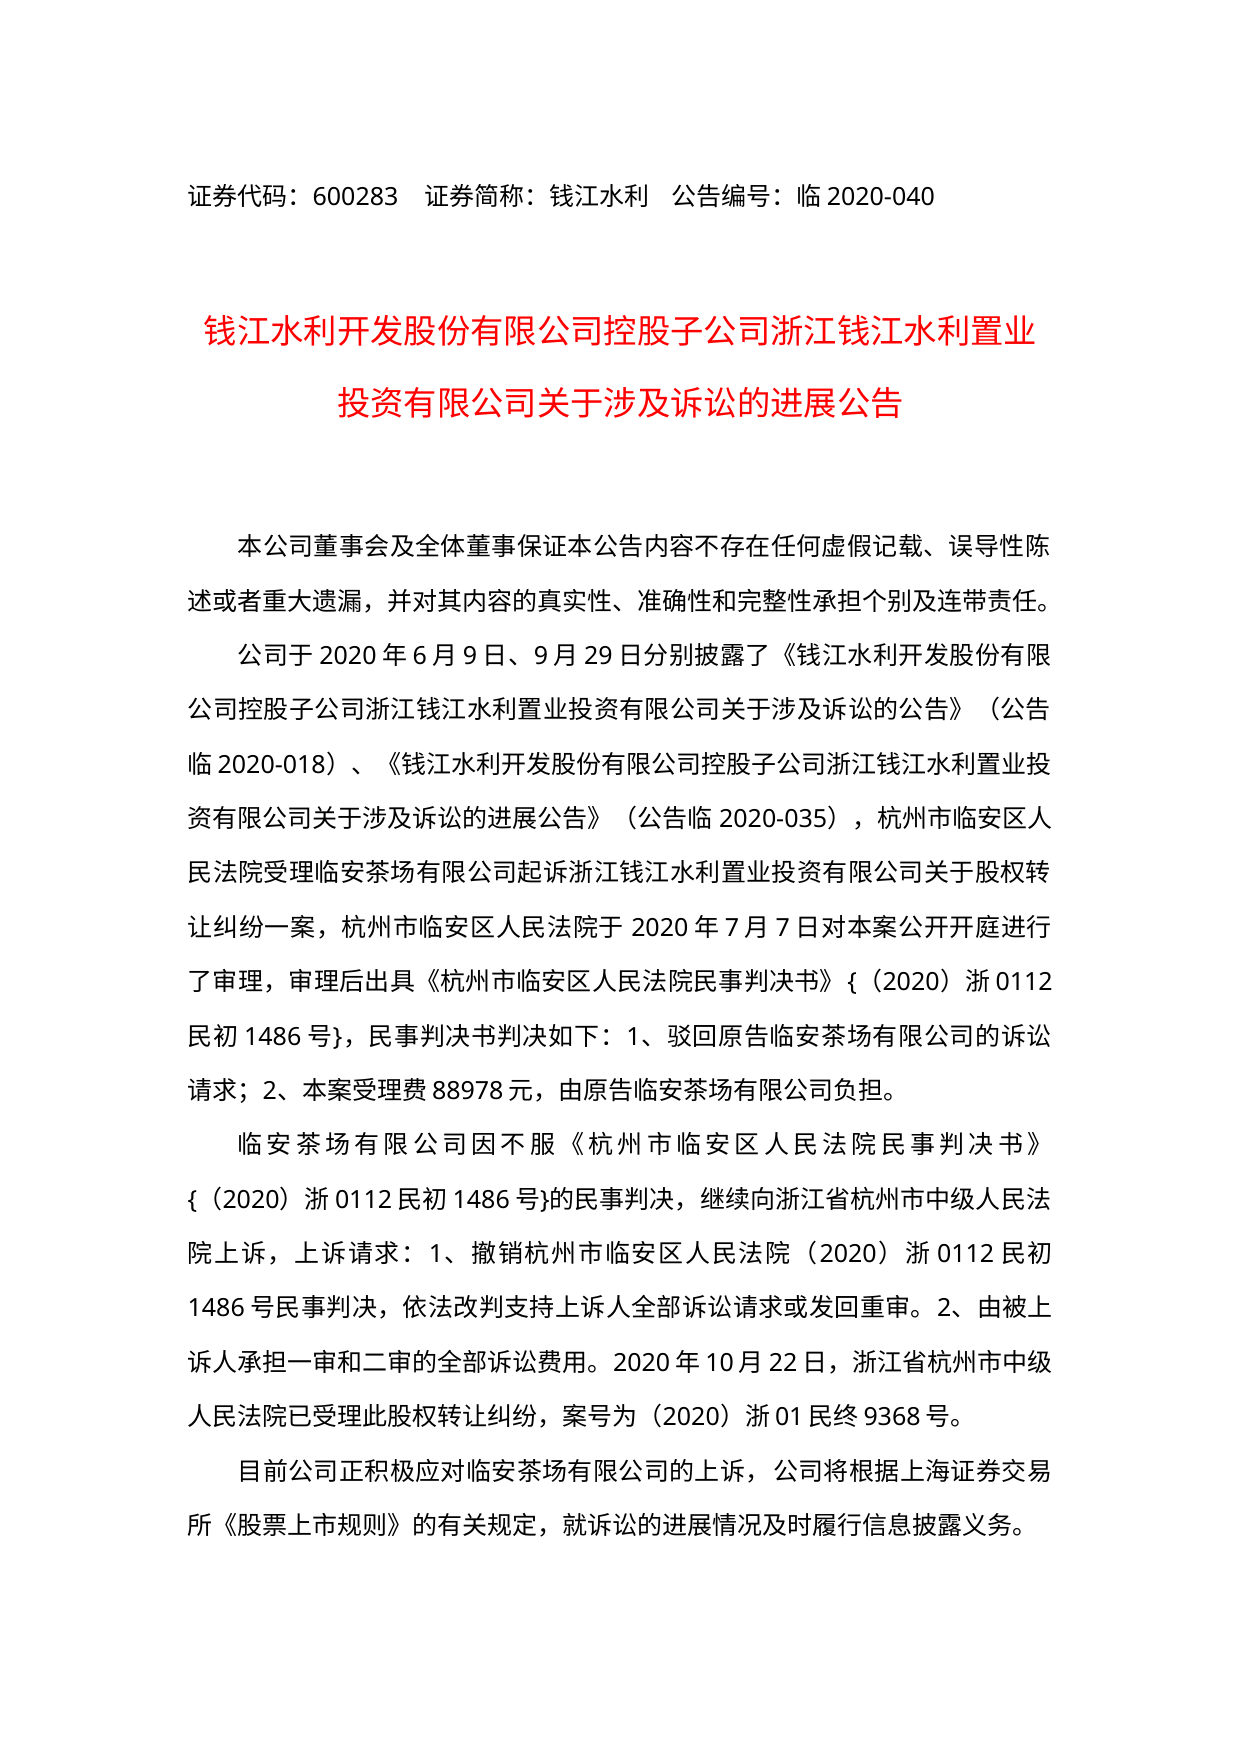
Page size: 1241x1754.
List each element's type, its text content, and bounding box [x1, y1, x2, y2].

text 本公司董事会及全体董事保证本公告内容不存在任何虚假记载、误导性陈述或者重大遗漏，并对其内容的真实性、准确性和完整性承担个别及连带责任。 [187, 527, 1053, 617]
text 临安茶场有限公司因不服《杭州市临安区人民法院民事判决书》{（2020）浙0112民初1486号}的民事判决，继续向浙江省杭州市中级人民法院上诉，上诉请求：1、撤销杭州市临安区人民法院（2020）浙0112民初1486号民事判决，依法改判支持上诉人全部诉讼请求或发回重审。2、由被上诉人承担一审和二审的全部诉讼费用。2020年10月22日，浙江省杭州市中级人民法院已受理此股权转让纠纷，案号为（2020）浙01民终9368号。 [187, 1125, 1053, 1433]
text 目前公司正积极应对临安茶场有限公司的上诉，公司将根据上海证券交易所《股票上市规则》的有关规定，就诉讼的进展情况及时履行信息披露义务。 [187, 1451, 1053, 1542]
text 公司于2020年6月9日、9月29日分别披露了《钱江水利开发股份有限公司控股子公司浙江钱江水利置业投资有限公司关于涉及诉讼的公告》（公告临2020-018）、《钱江水利开发股份有限公司控股子公司浙江钱江水利置业投资有限公司关于涉及诉讼的进展公告》（公告临2020-035），杭州市临安区人民法院受理临安茶场有限公司起诉浙江钱江水利置业投资有限公司关于股权转让纠纷一案，杭州市临安区人民法院于2020年7月7日对本案公开开庭进行了审理，审理后出具《杭州市临安区人民法院民事判决书》{（2020）浙0112民初1486号}，民事判决书判决如下：1、驳回原告临安茶场有限公司的诉讼请求；2、本案受理费88978元，由原告临安茶场有限公司负担。 [187, 635, 1053, 1107]
text 证券代码：600283 证券简称：钱江水利 公告编号：临2020-040 [187, 162, 1053, 227]
text 钱江水利开发股份有限公司控股子公司浙江钱江水利置业投资有限公司关于涉及诉讼的进展公告 [187, 304, 1053, 425]
